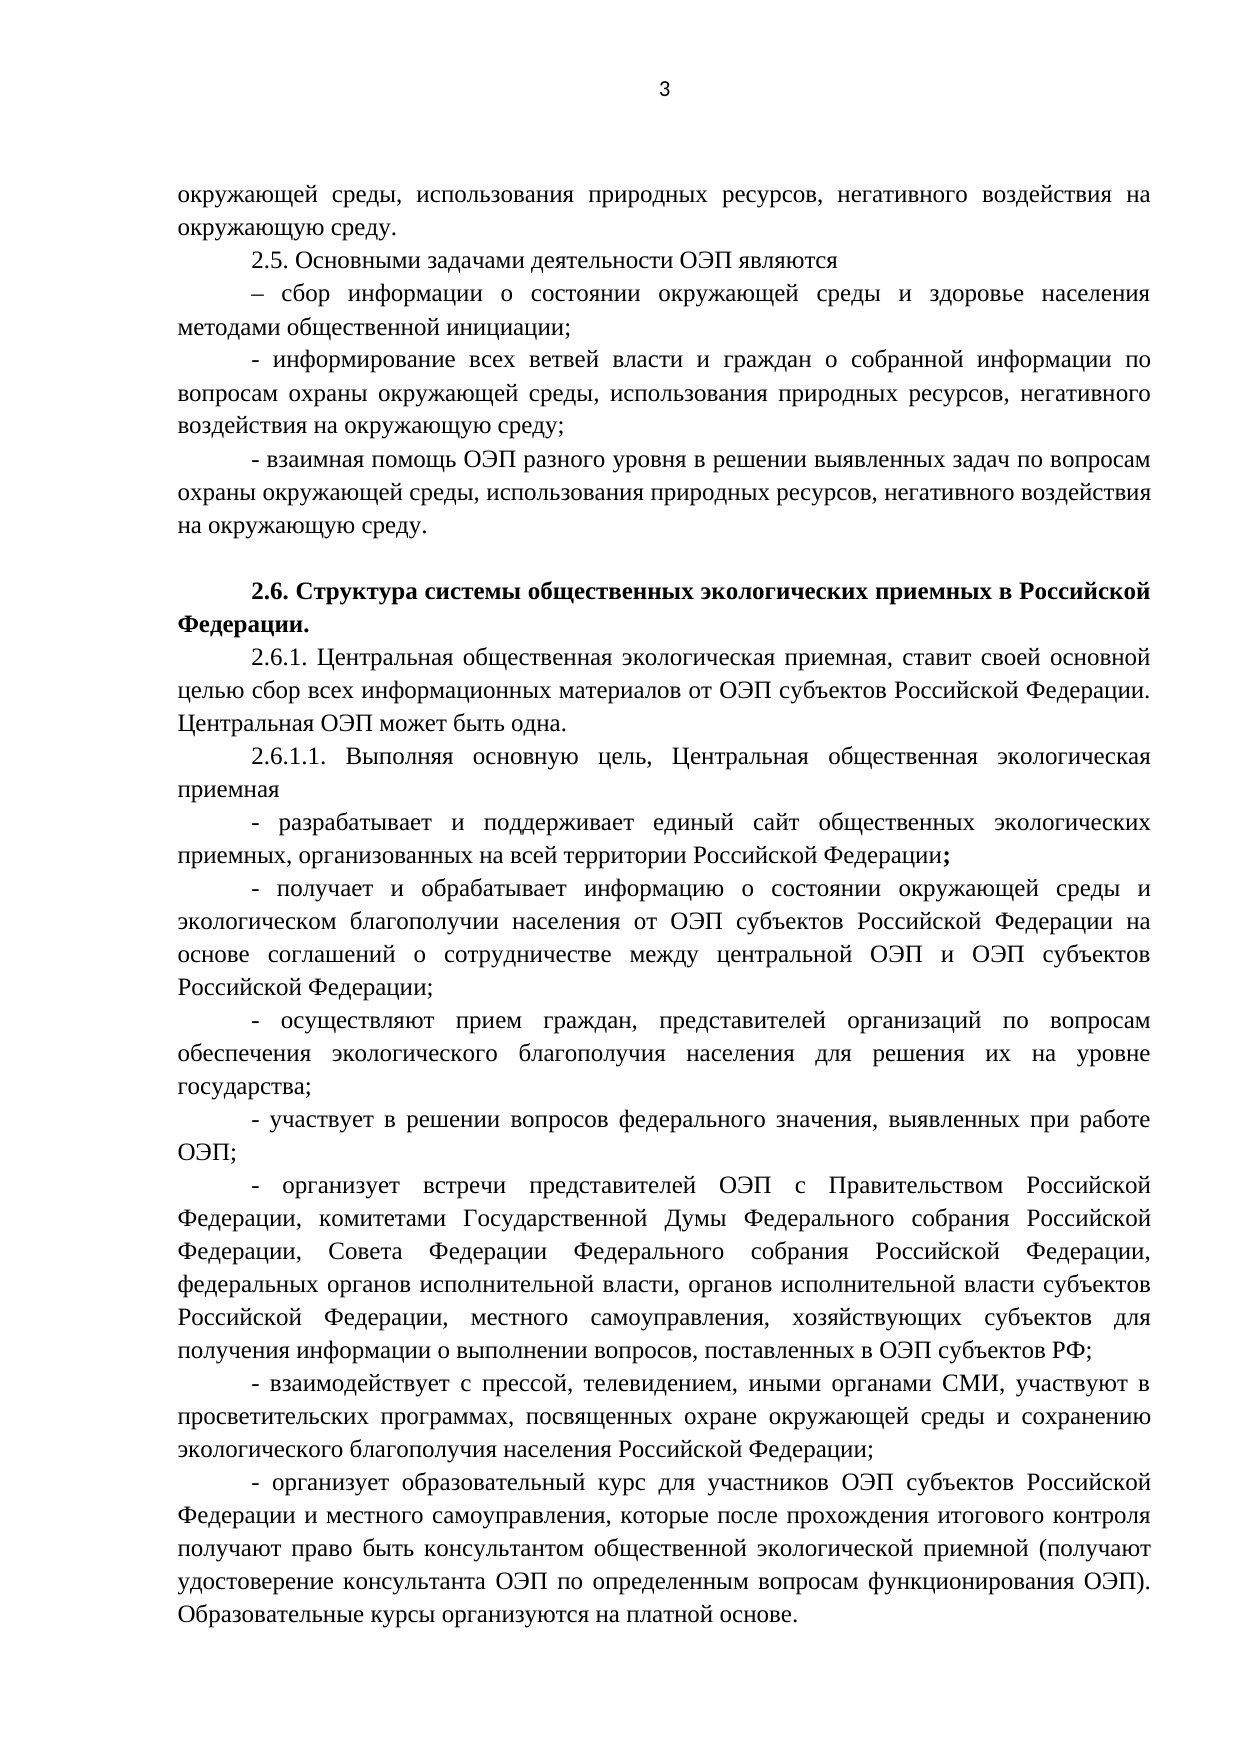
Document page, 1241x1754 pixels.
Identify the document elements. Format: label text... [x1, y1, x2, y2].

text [177, 179, 1152, 241]
text - получает и обрабатывает информацию о состоянии окружающей среды и экологическом благополучии населения от ОЭП субъектов Российской Федерации на основе соглашений о сотрудничестве между центральной ОЭП и ОЭП субъектов Российской Федерации; [177, 873, 1152, 1001]
text - организует образовательный курс для участников ОЭП субъектов Российской Федерации и местного самоуправления, которые после прохождения итогового контроля получают право быть консультантом общественной экологической приемной (получают удостоверение консультанта ОЭП по определенным вопросам функционирования ОЭП). Образовательные курсы организуются на платной основе. [177, 1467, 1152, 1628]
text 2.6.1. Центральная общественная экологическая приемная, ставит своей основной целью сбор всех информационных материалов от ОЭП субъектов Российской Федерации. Центральная ОЭП может быть одна. [177, 642, 1152, 737]
text 2.6.1.1. Выполняя основную цель, Центральная общественная экологическая приемная [177, 741, 1152, 803]
text - разрабатывает и поддерживает единый сайт общественных экологических приемных, организованных на всей территории Российской Федерации; [177, 807, 1152, 869]
text – сбор информации о состоянии окружающей среды и здоровье населения методами общественной инициации; [177, 278, 1152, 340]
text 2.6. Структура системы общественных экологических приемных в Российской Федерации. [177, 576, 1152, 637]
text - организует встречи представителей ОЭП с Правительством Российской Федерации, комитетами Государственной Думы Федерального собрания Российской Федерации, Совета Федерации Федерального собрания Российской Федерации, федеральных органов исполнительной власти, органов исполнительной власти субъектов Российской Федерации, местного самоуправления, хозяйствующих субъектов для получения информации о выполнении вопросов, поставленных в ОЭП субъектов РФ; [177, 1170, 1152, 1364]
text - взаимодействует с прессой, телевидением, иными органами СМИ, участвуют в просветительских программах, посвященных охране окружающей среды и сохранению экологического благополучия населения Российской Федерации; [177, 1368, 1152, 1463]
text - участвует в решении вопросов федерального значения, выявленных при работе ОЭП; [177, 1104, 1152, 1166]
text 2.5. Основными задачами деятельности ОЭП являются [177, 246, 1152, 274]
text - информирование всех ветвей власти и граждан о собранной информации по вопросам охраны окружающей среды, использования природных ресурсов, негативного воздействия на окружающую среду; [177, 344, 1152, 439]
text - осуществляют прием граждан, представителей организаций по вопросам обеспечения экологического благополучия населения для решения их на уровне государства; [177, 1005, 1152, 1100]
text - взаимная помощь ОЭП разного уровня в решении выявленных задач по вопросам охраны окружающей среды, использования природных ресурсов, негативного воздействия на окружающую среду. [177, 444, 1152, 538]
